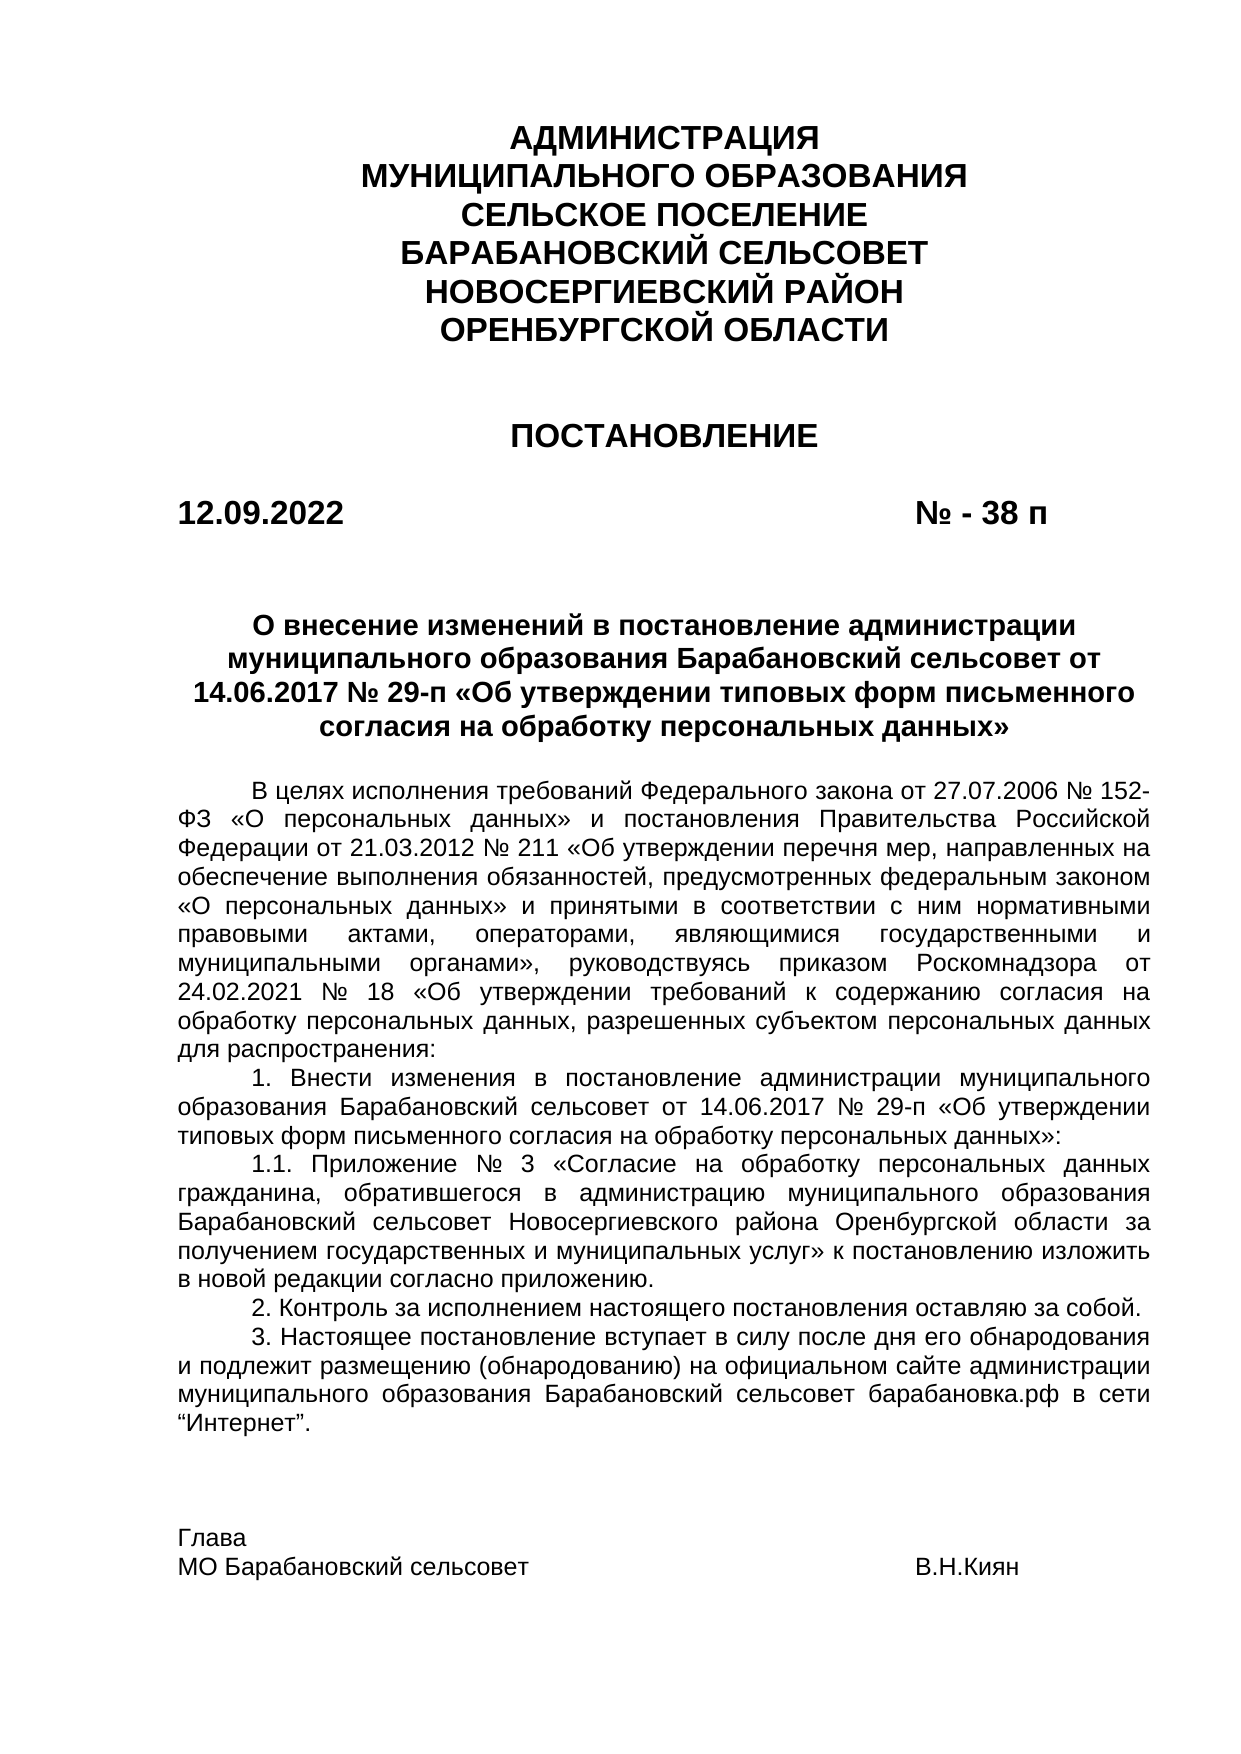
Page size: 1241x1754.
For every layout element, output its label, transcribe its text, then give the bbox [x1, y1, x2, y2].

text Глава [177, 1523, 1152, 1552]
text МО Барабановский сельсовет В.Н.Киян [177, 1552, 1152, 1581]
text О внесение изменений в постановление администрации муниципального образования Барабановский сельсовет от 14.06.2017 № 29-п «Об утверждении типовых форм письменного согласия на обработку персональных данных» [177, 608, 1152, 742]
text 1. Внести изменения в постановление администрации муниципального образования Барабановский сельсовет от 14.06.2017 № 29-п «Об утверждении типовых форм письменного согласия на обработку персональных данных»: [177, 1063, 1152, 1149]
text АДМИНИСТРАЦИЯ [177, 118, 1152, 157]
text 3. Настоящее постановление вступает в силу после дня его обнародования и подлежит размещению (обнародованию) на официальном сайте администрации муниципального образования Барабановский сельсовет барабановка.рф в сети “Интернет”. [177, 1322, 1152, 1437]
text ОРЕНБУРГСКОЙ ОБЛАСТИ [177, 310, 1152, 349]
text 2. Контроль за исполнением настоящего постановления оставляю за собой. [177, 1293, 1152, 1322]
text 1.1. Приложение № 3 «Согласие на обработку персональных данных гражданина, обратившегося в администрацию муниципального образования Барабановский сельсовет Новосергиевского района Оренбургской области за получением государственных и муниципальных услуг» к постановлению изложить в новой редакции согласно приложению. [177, 1149, 1152, 1293]
text 12.09.2022 № - 38 п [177, 493, 1152, 531]
text СЕЛЬСКОЕ ПОСЕЛЕНИЕ [177, 195, 1152, 233]
text БАРАБАНОВСКИЙ СЕЛЬСОВЕТ [177, 233, 1152, 272]
text НОВОСЕРГИЕВСКИЙ РАЙОН [177, 272, 1152, 310]
text ПОСТАНОВЛЕНИЕ [177, 416, 1152, 454]
text МУНИЦИПАЛЬНОГО ОБРАЗОВАНИЯ [177, 157, 1152, 195]
text В целях исполнения требований Федерального закона от 27.07.2006 № 152-ФЗ «О персональных данных» и постановления Правительства Российской Федерации от 21.03.2012 № 211 «Об утверждении перечня мер, направленных на обеспечение выполнения обязанностей, предусмотренных федеральным законом «О персональных данных» и принятыми в соответствии с ним нормативными правовыми актами, операторами, являющимися государственными и муниципальными органами», руководствуясь приказом Роскомнадзора от 24.02.2021 № 18 «Об утверждении требований к содержанию согласия на обработку персональных данных, разрешенных субъектом персональных данных для распространения: [177, 776, 1152, 1063]
